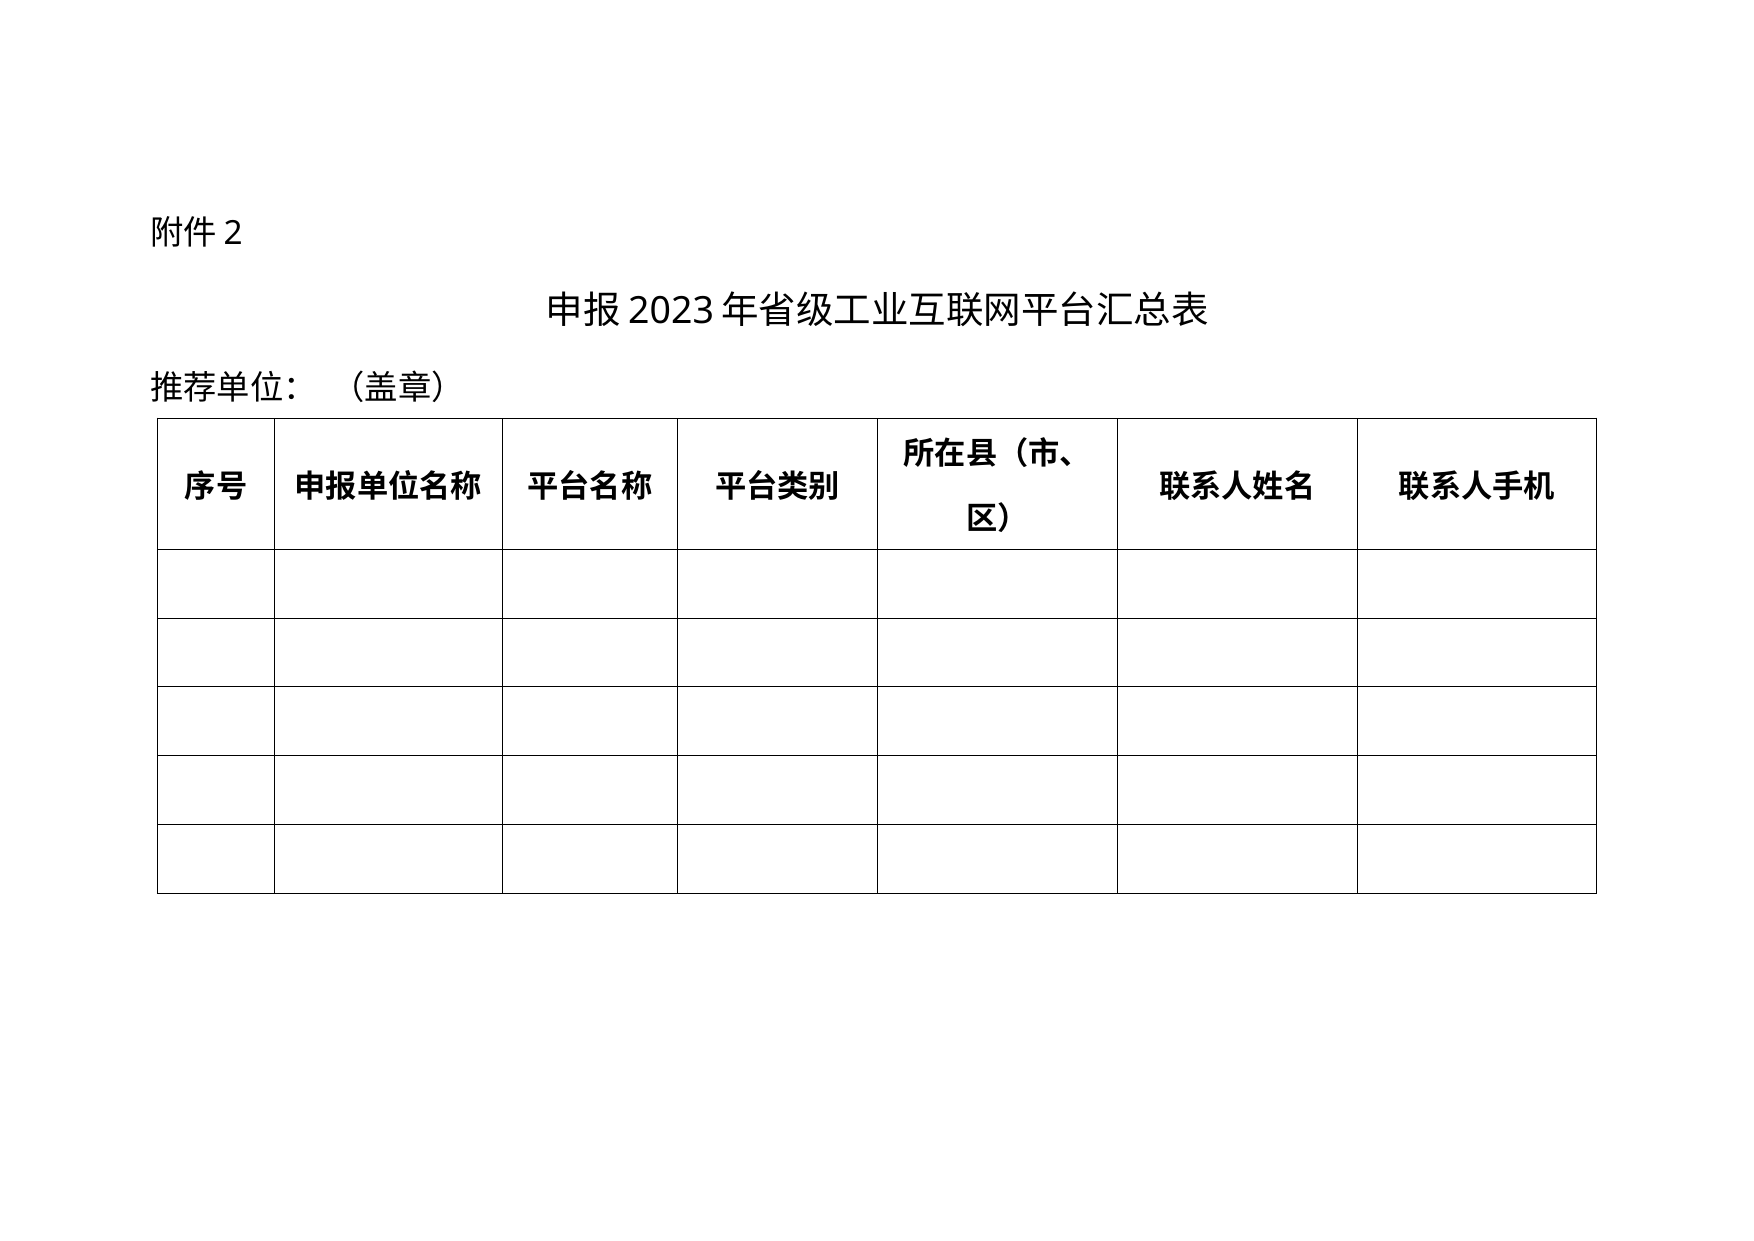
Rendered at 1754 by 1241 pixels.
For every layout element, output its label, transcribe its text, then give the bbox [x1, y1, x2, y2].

table_cell [275, 756, 502, 824]
table_cell [678, 619, 877, 686]
table_cell [275, 825, 502, 892]
table_cell [275, 687, 502, 755]
table_cell [503, 756, 677, 824]
table_header 联系人手机 [1358, 419, 1596, 549]
text 推荐单位： （盖章） [150, 353, 1604, 418]
table_cell [678, 825, 877, 892]
table_cell [275, 550, 502, 617]
text 申报2023年省级工业互联网平台汇总表 [150, 275, 1604, 340]
table_header 所在县（市、区） [878, 419, 1117, 549]
table_cell [878, 756, 1117, 824]
table_cell [1358, 756, 1596, 824]
table_header 联系人姓名 [1118, 419, 1357, 549]
table_cell [878, 619, 1117, 686]
table_cell [1358, 550, 1596, 617]
table_cell [503, 687, 677, 755]
table_cell [678, 687, 877, 755]
table_cell [1118, 825, 1357, 892]
table_cell [878, 687, 1117, 755]
table_cell [1358, 619, 1596, 686]
table_cell [1118, 619, 1357, 686]
text 附件2 [150, 198, 1604, 263]
table_cell [878, 825, 1117, 892]
table_cell [275, 619, 502, 686]
table_header 平台类别 [678, 419, 877, 549]
table_cell [158, 756, 274, 824]
table_cell [1358, 825, 1596, 892]
table_cell [158, 550, 274, 617]
table_cell [503, 550, 677, 617]
table_header 申报单位名称 [275, 419, 502, 549]
table_header 序号 [158, 419, 274, 549]
table_cell [1118, 550, 1357, 617]
table_cell [158, 825, 274, 892]
table_cell [158, 687, 274, 755]
table_cell [1118, 756, 1357, 824]
table_cell [158, 619, 274, 686]
table_cell [503, 619, 677, 686]
table_header 平台名称 [503, 419, 677, 549]
table_cell [678, 550, 877, 617]
table_cell [878, 550, 1117, 617]
table_cell [503, 825, 677, 892]
table_cell [1358, 687, 1596, 755]
table_cell [678, 756, 877, 824]
table_cell [1118, 687, 1357, 755]
